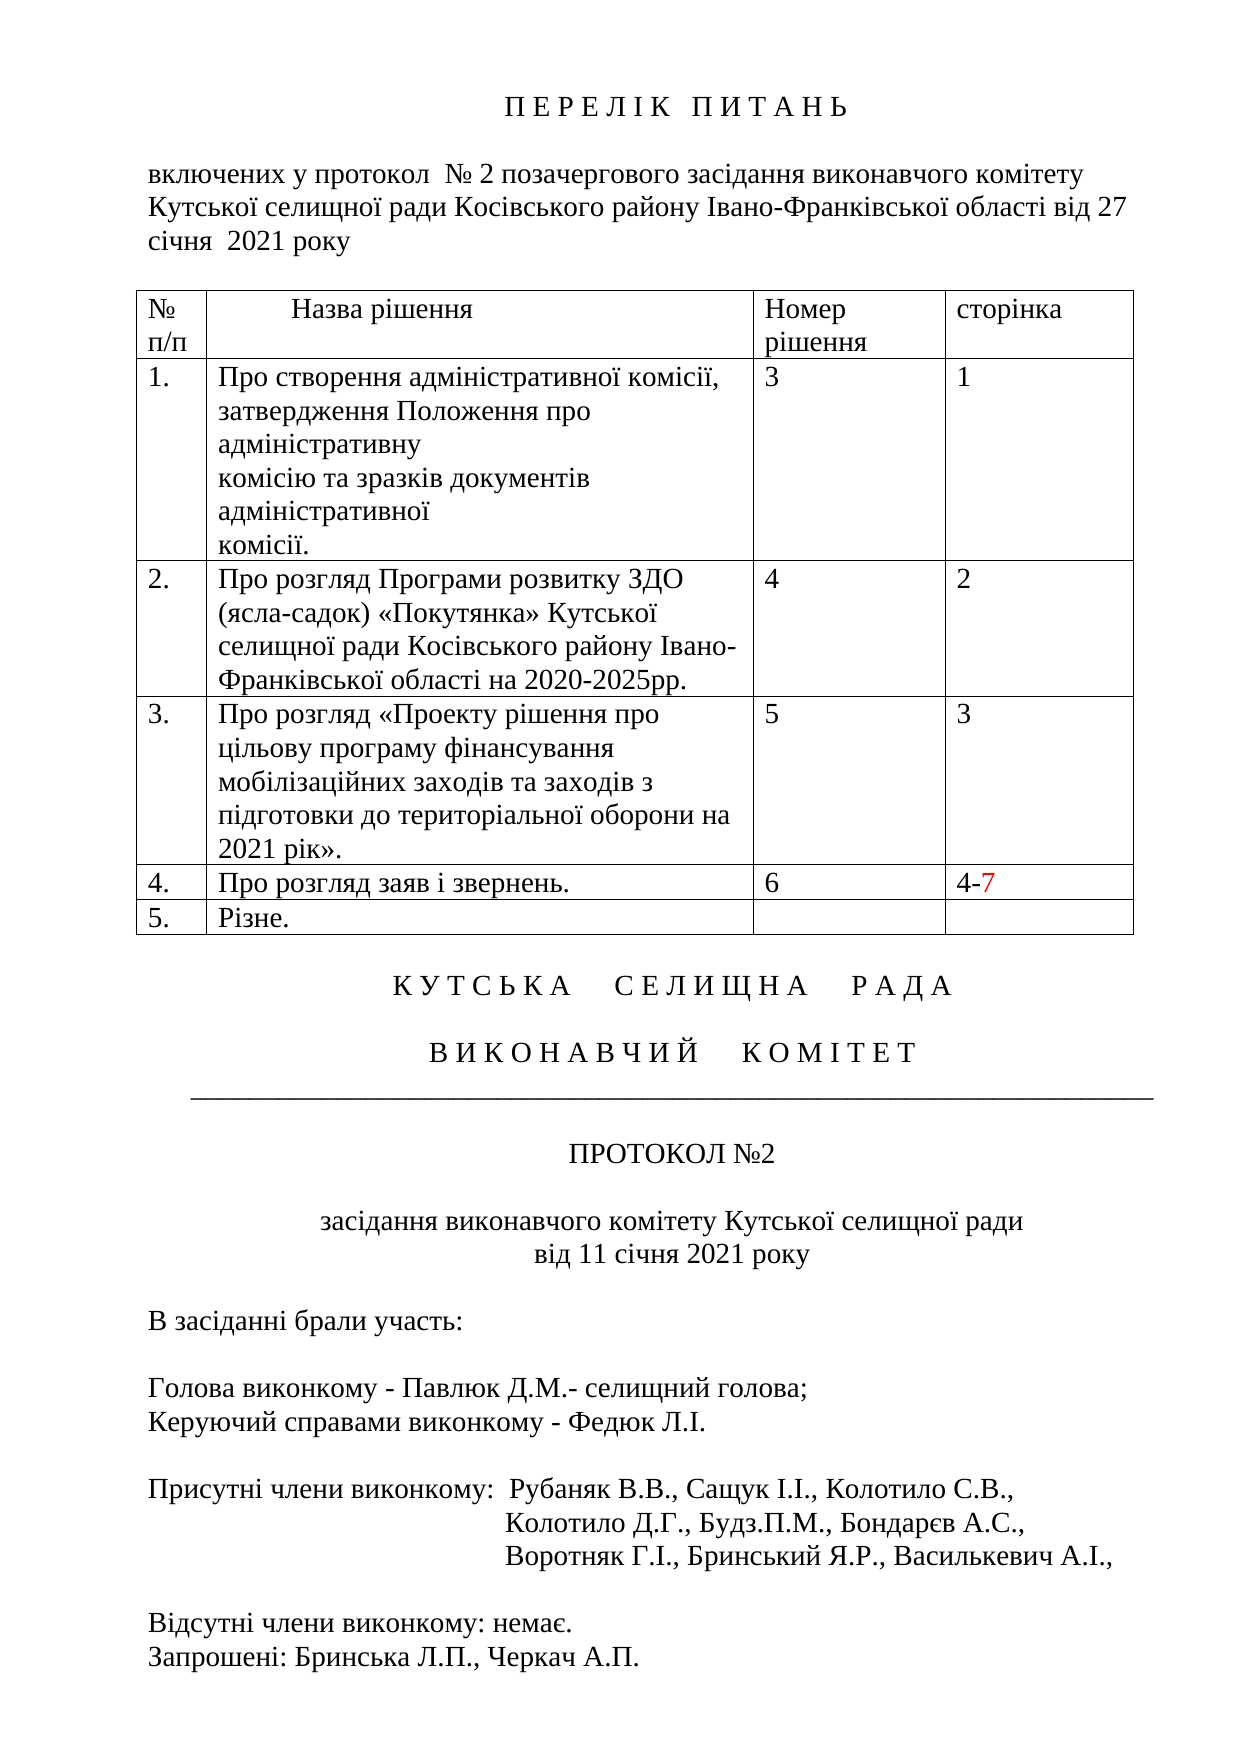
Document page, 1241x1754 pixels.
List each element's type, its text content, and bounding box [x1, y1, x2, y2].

table_cell Про розгляд «Проекту рішення про цільову програму фінансування мобілізаційних заходів та заходів з підготовки до територіальної оборони на 2021 рік». [207, 697, 753, 864]
table_cell [946, 900, 1133, 933]
table_cell 5 [754, 697, 945, 864]
text Воротняк Г.І., Бринський Я.Р., Василькевич А.І., [148, 1538, 1196, 1572]
table_cell Про розгляд заяв і звернень. [207, 865, 753, 899]
table_cell 2. [137, 561, 206, 696]
table_cell 6 [754, 865, 945, 899]
text В засіданні брали участь: [148, 1303, 1196, 1337]
text Відсутні члени виконкому: немає. [148, 1605, 1196, 1639]
text Керуючий справами виконкому - Федюк Л.І. [148, 1404, 1196, 1438]
text Присутні члени виконкому: Рубаняк В.В., Сащук І.І., Колотило С.В., [148, 1471, 1196, 1505]
text Голова виконкому - Павлюк Д.М.- селищний голова; [148, 1371, 1196, 1404]
table_cell [754, 900, 945, 933]
text В И К О Н А В Ч И Й К О М І Т Е Т [148, 1035, 1196, 1069]
text П Е Р Е Л І К П И Т А Н Ь [148, 89, 1196, 122]
text __________________________________________________________________ [148, 1069, 1196, 1102]
table_cell 3 [946, 697, 1133, 864]
table_cell 4. [137, 865, 206, 899]
table_cell 3 [754, 359, 945, 560]
text включених у протокол № 2 позачергового засідання виконавчого комітету Кутської селищної ради Косівського району Івано-Франківської області від 27 січня 2021 року [148, 156, 1196, 256]
text ПРОТОКОЛ №2 [148, 1136, 1196, 1169]
text засідання виконавчого комітету Кутської селищної ради [148, 1203, 1196, 1236]
table_header сторінка [946, 291, 1133, 358]
table_cell 3. [137, 697, 206, 864]
table_cell 1. [137, 359, 206, 560]
table_cell 2 [946, 561, 1133, 696]
table_cell 4-7 [946, 865, 1133, 899]
table_cell 1 [946, 359, 1133, 560]
table_header № п/п [137, 291, 206, 358]
table_cell Різне. [207, 900, 753, 933]
text Запрошені: Бринська Л.П., Черкач А.П. [148, 1639, 1196, 1672]
table_header Назва рішення [207, 291, 753, 358]
table_cell Про створення адміністративної комісії, затвердження Положення про адміністративну комісію та зразків документів адміністративної комісії. [207, 359, 753, 560]
table_cell Про розгляд Програми розвитку ЗДО (ясла-садок) «Покутянка» Кутської селищної ради Косівського району Івано-Франківської області на 2020-2025рр. [207, 561, 753, 696]
text Колотило Д.Г., Будз.П.М., Бондарєв А.С., [148, 1505, 1196, 1538]
table_cell 5. [137, 900, 206, 933]
table_cell 4 [754, 561, 945, 696]
table_header Номер рішення [754, 291, 945, 358]
text К У Т С Ь К А С Е Л И Щ Н А Р А Д А [148, 968, 1196, 1002]
text від 11 січня 2021 року [148, 1236, 1196, 1270]
